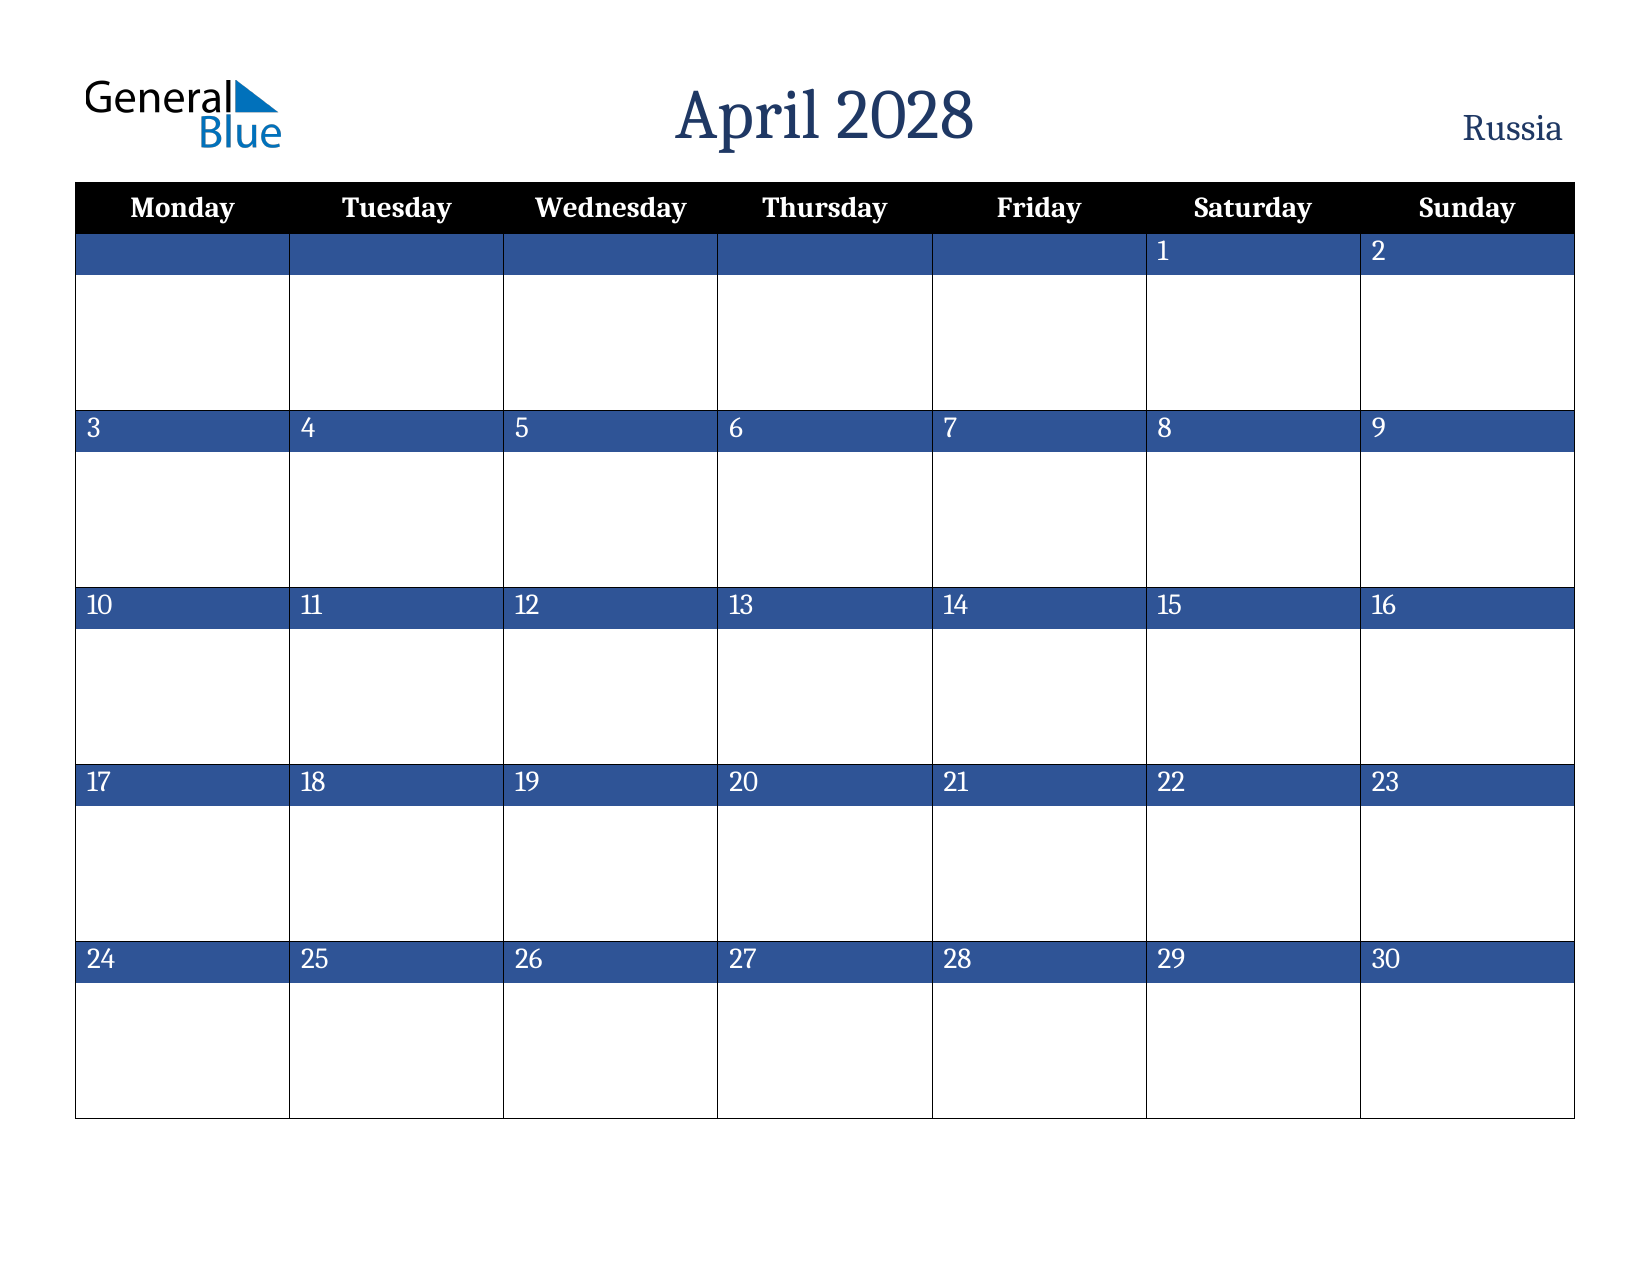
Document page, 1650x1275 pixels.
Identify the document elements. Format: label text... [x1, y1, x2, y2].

table_cell 4 [290, 411, 503, 452]
table_cell 17 [76, 765, 289, 806]
table_cell [1361, 275, 1574, 410]
table_cell [76, 983, 289, 1118]
table_cell [76, 275, 289, 410]
table_cell 26 [504, 942, 717, 983]
table_cell 23 [1361, 765, 1574, 806]
table_cell [1361, 806, 1574, 941]
table_cell [718, 452, 932, 587]
table_cell [290, 806, 503, 941]
table_cell [504, 983, 717, 1118]
table_cell 22 [1147, 765, 1360, 806]
table_cell [76, 806, 289, 941]
table_cell 12 [504, 588, 717, 629]
table_cell [1147, 806, 1360, 941]
table_cell [933, 234, 1146, 275]
table_cell [933, 806, 1146, 941]
table_cell 20 [718, 765, 932, 806]
table_cell [718, 275, 932, 410]
table_cell [504, 452, 717, 587]
table_header Russia [1146, 75, 1574, 182]
table_cell 8 [1147, 411, 1360, 452]
table_cell [1361, 452, 1574, 587]
table_cell 27 [718, 942, 932, 983]
table_cell [76, 452, 289, 587]
table_cell 13 [718, 588, 932, 629]
table_cell 21 [933, 765, 1146, 806]
table_cell [290, 452, 503, 587]
table_cell [290, 629, 503, 764]
table_cell [290, 983, 503, 1118]
table_cell 2 [1361, 234, 1574, 275]
table_cell [933, 275, 1146, 410]
table_cell 6 [718, 411, 932, 452]
table_cell [76, 234, 289, 275]
table_cell [290, 234, 503, 275]
table_cell [1147, 983, 1360, 1118]
table_cell [718, 983, 932, 1118]
table_cell [933, 983, 1146, 1118]
table_cell [504, 629, 717, 764]
table_cell [504, 234, 717, 275]
table_cell [1147, 629, 1360, 764]
table_cell Saturday [1147, 183, 1360, 233]
table_cell Sunday [1361, 183, 1574, 233]
table_cell 7 [933, 411, 1146, 452]
table_cell Friday [933, 183, 1146, 233]
table_cell 30 [1361, 942, 1574, 983]
table_cell Tuesday [290, 183, 503, 233]
table_cell [718, 806, 932, 941]
table_cell [933, 629, 1146, 764]
table_cell 3 [76, 411, 289, 452]
table_cell Thursday [718, 183, 932, 233]
table_cell 1 [1147, 234, 1360, 275]
table_cell Monday [76, 183, 289, 233]
table_cell 29 [1147, 942, 1360, 983]
table_cell [1361, 983, 1574, 1118]
table_cell [718, 234, 932, 275]
table_cell 11 [290, 588, 503, 629]
table_cell [933, 452, 1146, 587]
table_cell 28 [933, 942, 1146, 983]
table_cell 14 [933, 588, 1146, 629]
table_cell 15 [1147, 588, 1360, 629]
table_cell 10 [76, 588, 289, 629]
table_cell Wednesday [504, 183, 717, 233]
table_cell [504, 806, 717, 941]
table_cell [76, 629, 289, 764]
table_cell 19 [504, 765, 717, 806]
table_cell [1147, 452, 1360, 587]
table_cell 25 [290, 942, 503, 983]
table_cell 18 [290, 765, 503, 806]
table_cell [1361, 629, 1574, 764]
table_cell 9 [1361, 411, 1574, 452]
table_header April 2028 [504, 75, 1146, 182]
table_cell 24 [76, 942, 289, 983]
table_cell 16 [1361, 588, 1574, 629]
table_cell [1147, 275, 1360, 410]
picture [86, 80, 281, 148]
table_cell [504, 275, 717, 410]
table_cell [718, 629, 932, 764]
table_header [76, 75, 503, 182]
table_cell [290, 275, 503, 410]
table_cell 5 [504, 411, 717, 452]
